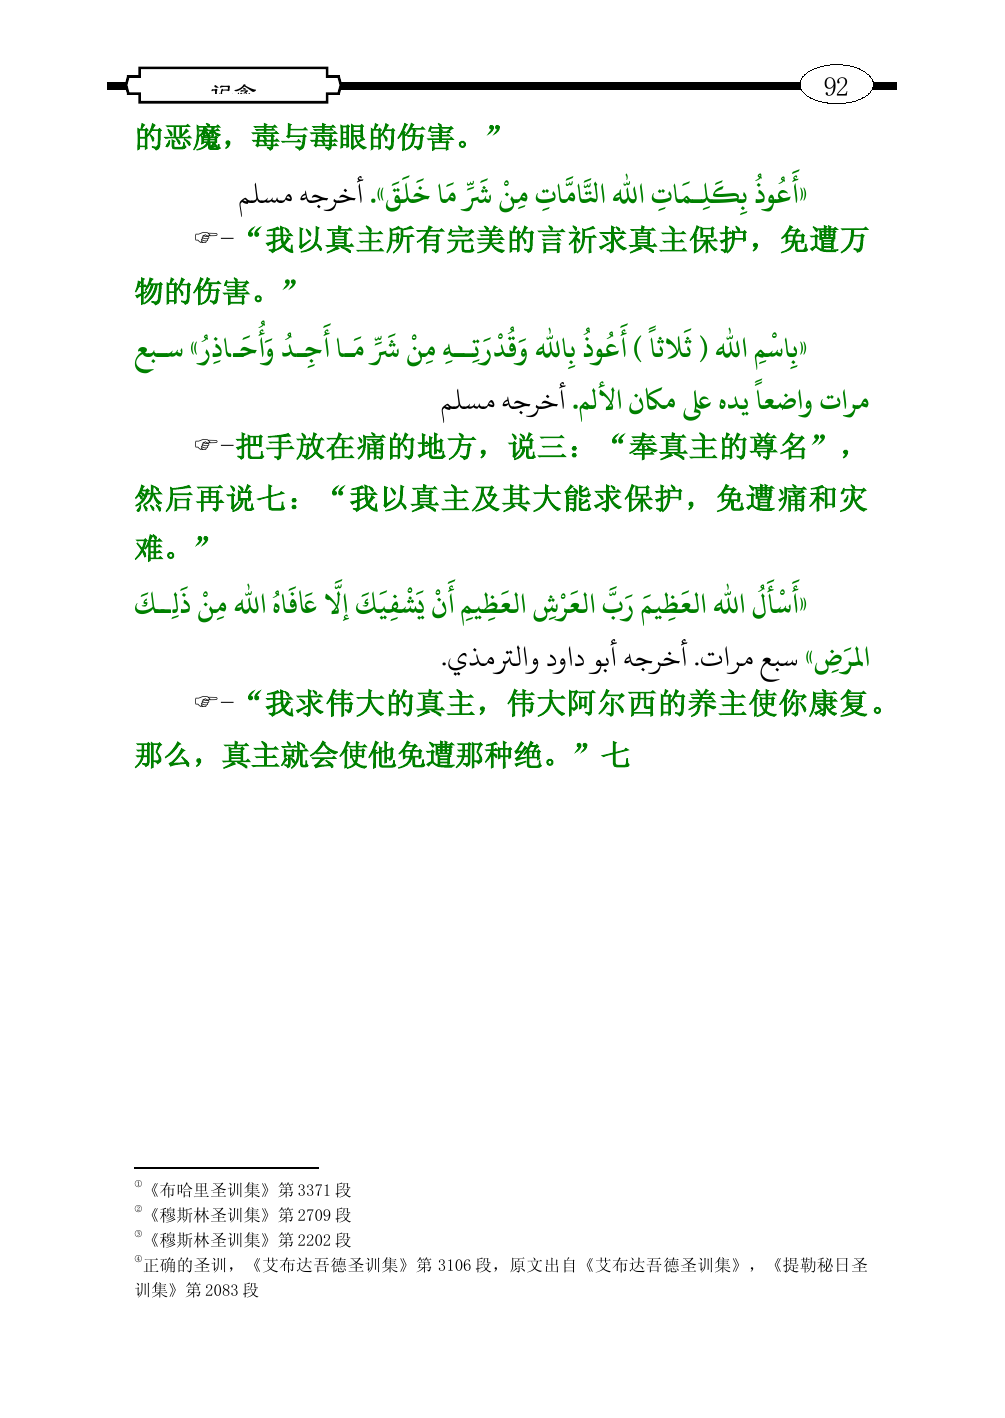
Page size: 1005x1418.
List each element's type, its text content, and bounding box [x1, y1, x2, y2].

text «بِاسْمِ الله ( ثَلاثاً ) أَعُوذُ بِالله وَقُدْرَتِـهِ مِنْ شَرِّ مَا أَجِدُ وَأُحَاذِرُ» سبع مرات واضعاً يده على مكان الألم. أخرجه مسلم [134, 322, 870, 427]
text -“我以真主所有完美的言辞祈求真主保护，免遭万物的伤害。” [134, 221, 870, 306]
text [134, 118, 870, 151]
text -把手放在疼痛的地方，说三遍：“奉真主的尊名”，然后再说七遍：“我以真主及其大能求保护，免遭疼痛和灾难。” [134, 427, 870, 562]
text «أَعُوذُ بِكَلِـمَاتِ الله التَّامَّاتِ مِنْ شَرِّ مَا خَلَقَ». أخرجه مسلم [134, 168, 870, 221]
text -“我求伟大的真主，伟大阿尔西的养主使你康复。那么，真主就会使他免遭那种绝症。”七遍 [134, 684, 870, 769]
text «أَسْأَلُ الله العَظِيمَ رَبَّ العَرْشِ العَظِيمِ أَنْ يَشْفِيَكَ إلَّا عَافَاهُ الله مِنْ ذَلِكَ المرَضِ» سبع مرات. أخرجه أبو داود والترمذي. [134, 579, 870, 684]
